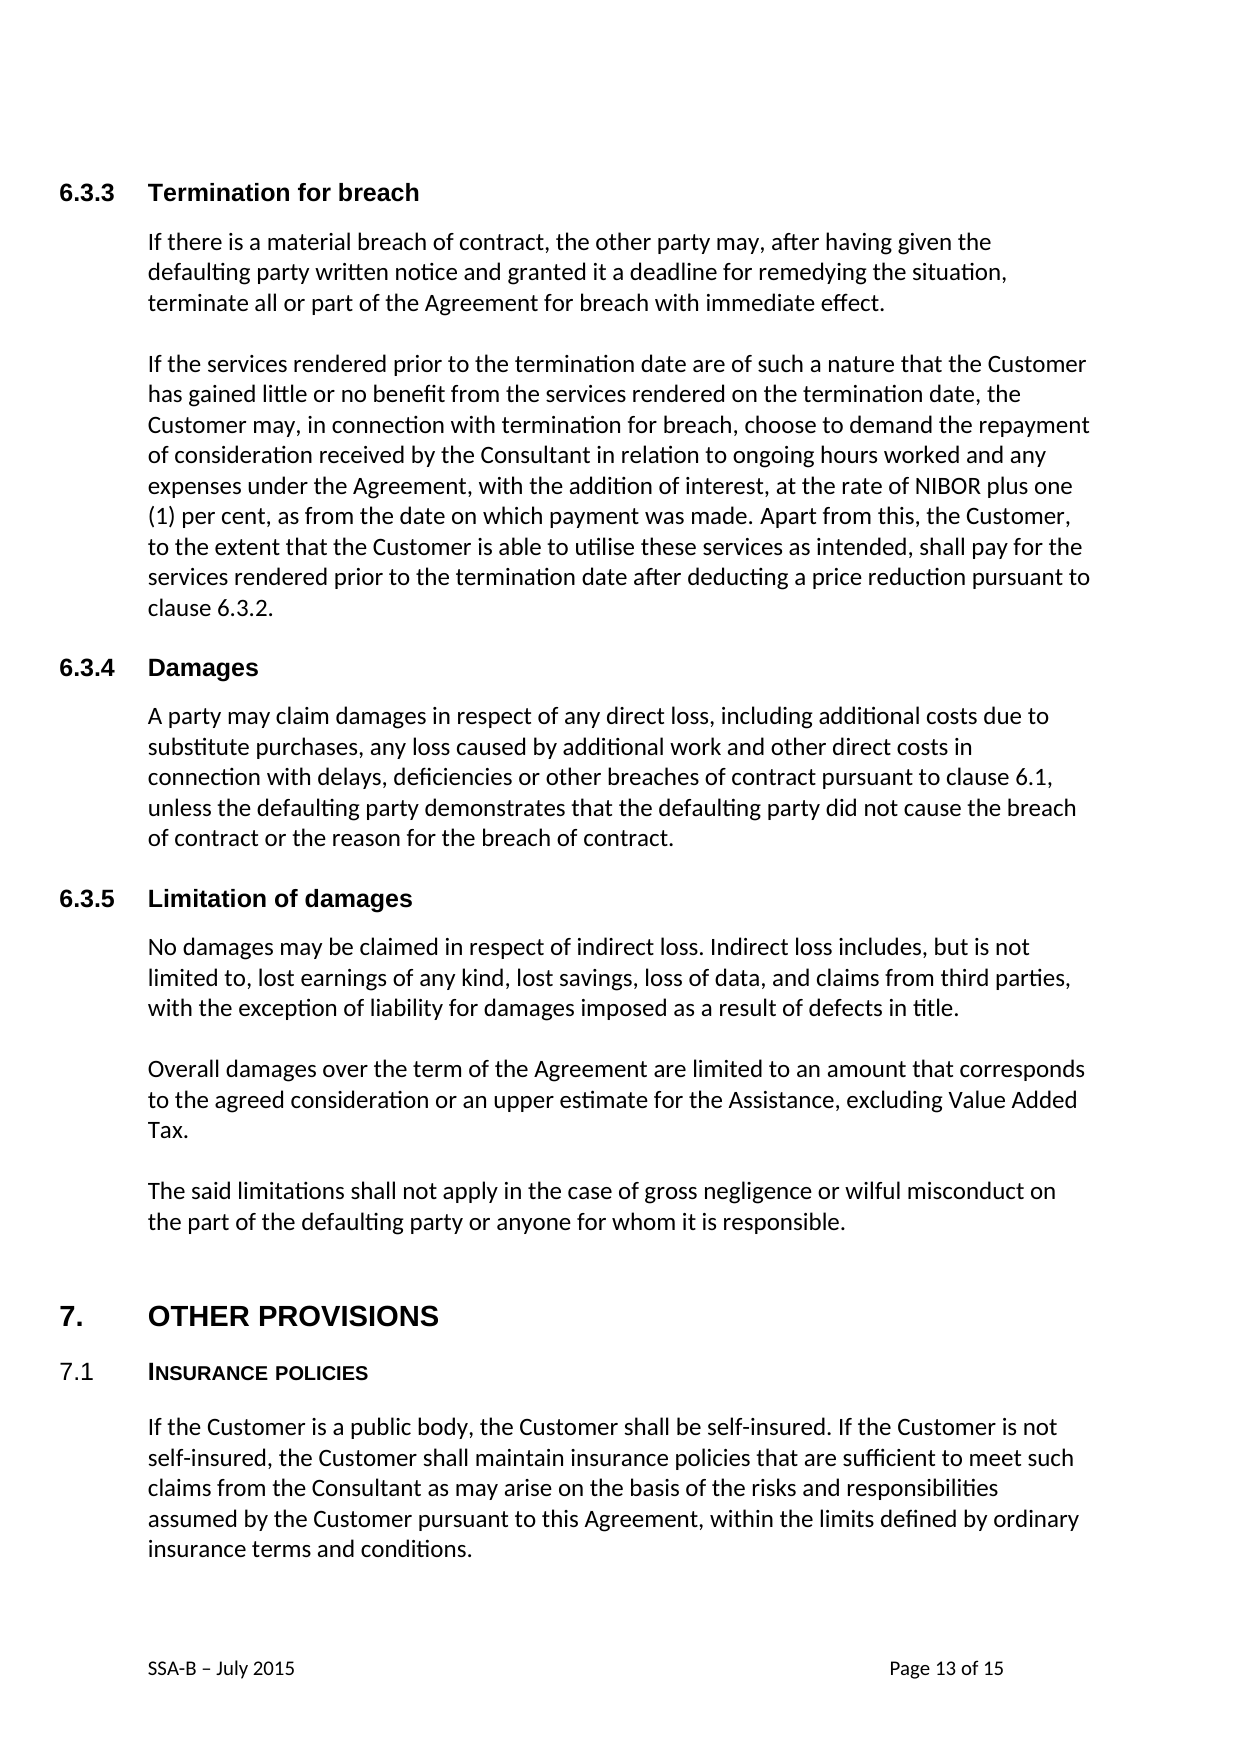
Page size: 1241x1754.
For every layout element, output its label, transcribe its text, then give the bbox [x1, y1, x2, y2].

text If the services rendered prior to the termination date are of such a nature that the Customer has gained little or no benefit from the services rendered on the termination date, the Customer may, in connection with termination for breach, choose to demand the repayment of consideration received by the Consultant in relation to ongoing hours worked and any expenses under the Agreement, with the addition of interest, at the rate of NIBOR plus one (1) per cent, as from the date on which payment was made. Apart from this, the Customer, to the extent that the Customer is able to utilise these services as intended, shall pay for the services rendered prior to the termination date after deducting a price reduction pursuant to clause 6.3.2. [148, 348, 1092, 622]
subtitle Termination for breach [59, 178, 1092, 207]
text The said limitations shall not apply in the case of gross negligence or wilful misconduct on the part of the defaulting party or anyone for whom it is responsible. [148, 1175, 1092, 1236]
subtitle Insurance policies [59, 1357, 1092, 1386]
text Overall damages over the term of the Agreement are limited to an amount that corresponds to the agreed consideration or an upper estimate for the Assistance, excluding Value Added Tax. [148, 1053, 1092, 1145]
text If the Customer is a public body, the Customer shall be self-insured. If the Customer is not self-insured, the Customer shall maintain insurance policies that are sufficient to meet such claims from the Consultant as may arise on the basis of the risks and responsibilities assumed by the Customer pursuant to this Agreement, within the limits defined by ordinary insurance terms and conditions. [148, 1411, 1092, 1564]
subtitle Damages [59, 653, 1092, 682]
text If there is a material breach of contract, the other party may, after having given the defaulting party written notice and granted it a deadline for remedying the situation, terminate all or part of the Agreement for breach with immediate effect. [148, 226, 1092, 317]
subtitle Limitation of damages [59, 884, 1092, 912]
text No damages may be claimed in respect of indirect loss. Indirect loss includes, but is not limited to, lost earnings of any kind, lost savings, loss of data, and claims from third parties, with the exception of liability for damages imposed as a result of defects in title. [148, 931, 1092, 1023]
text A party may claim damages in respect of any direct loss, including additional costs due to substitute purchases, any loss caused by additional work and other direct costs in connection with delays, deficiencies or other breaches of contract pursuant to clause 6.1, unless the defaulting party demonstrates that the defaulting party did not cause the breach of contract or the reason for the breach of contract. [148, 701, 1092, 853]
subtitle Other provisions [59, 1299, 1092, 1332]
